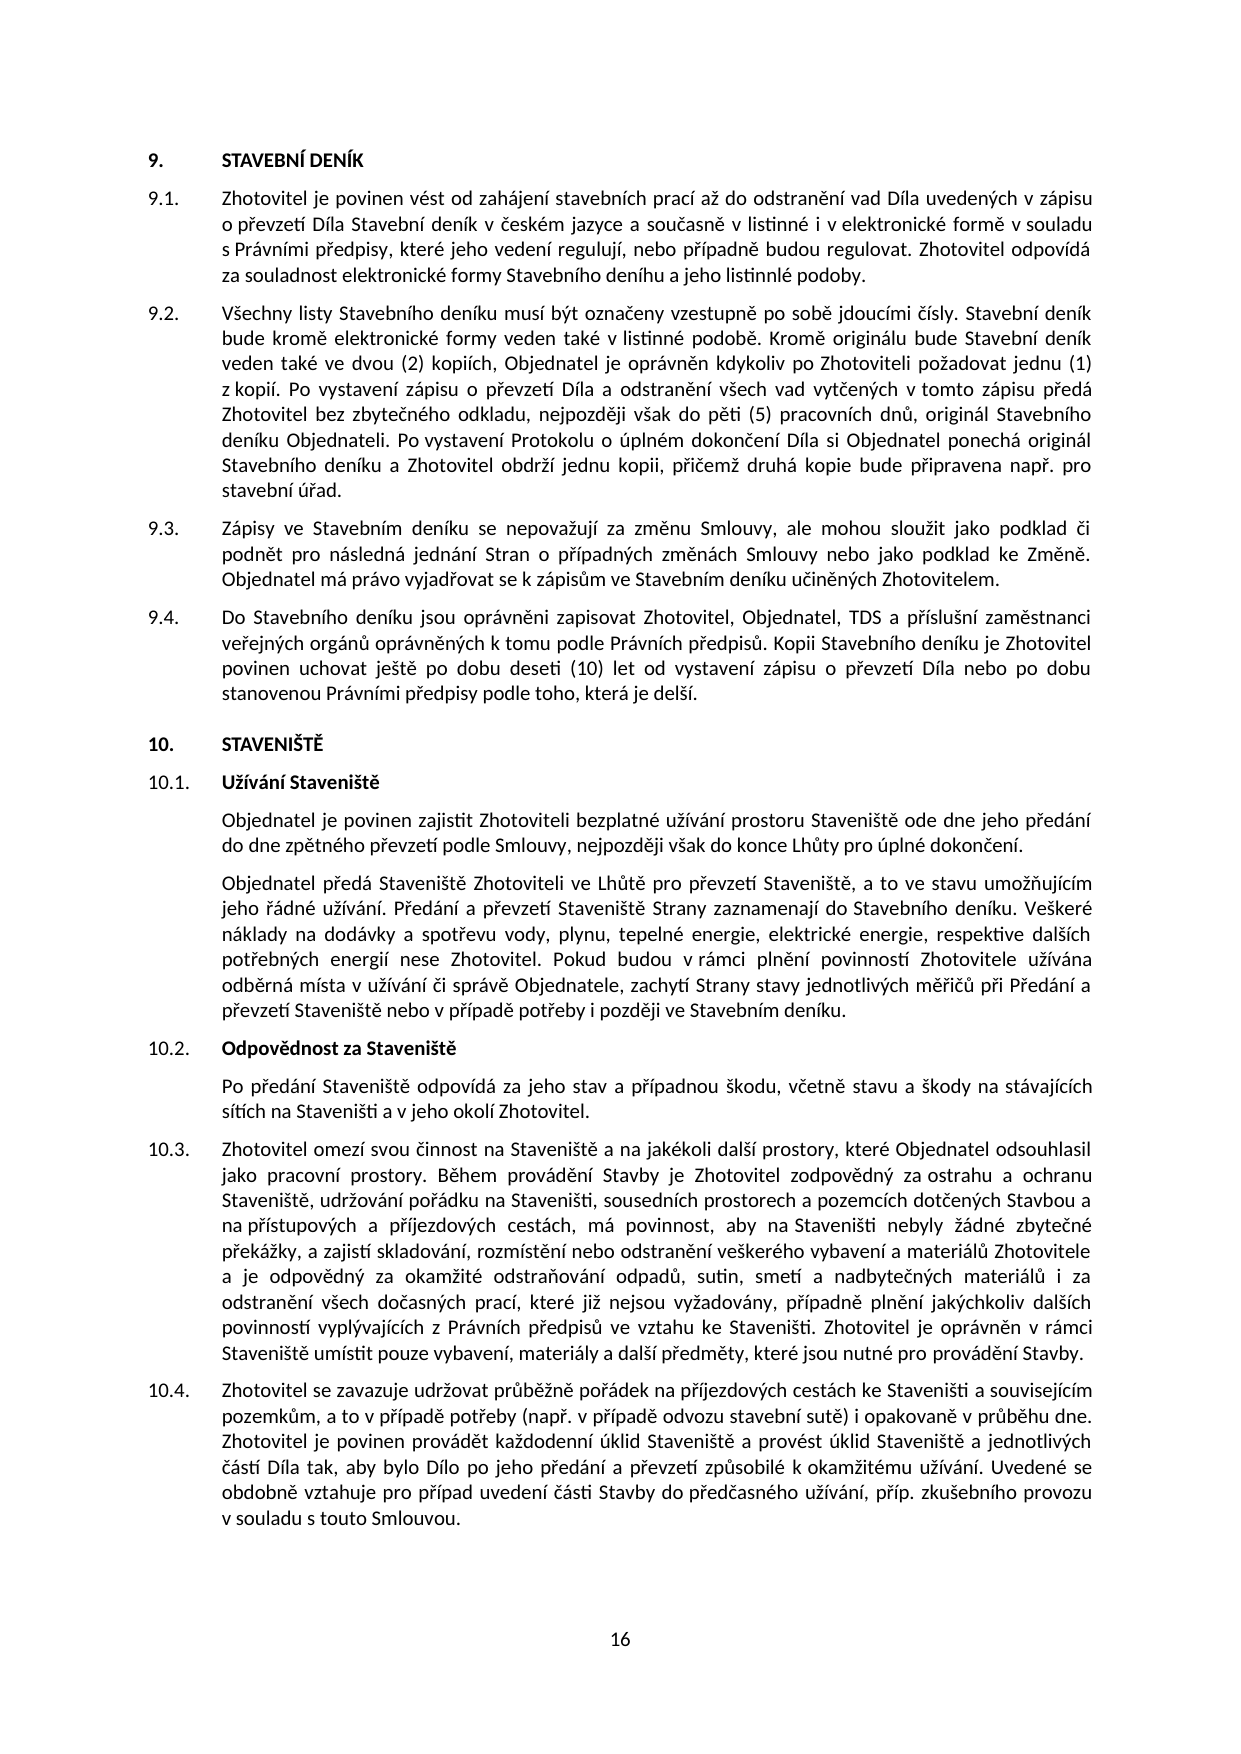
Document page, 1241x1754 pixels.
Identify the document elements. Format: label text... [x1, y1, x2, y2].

subtitle Zhotovitel je povinen vést od zahájení stavebních prací až do odstranění vad Díla uvedených v zápisu o převzetí Díla Stavební deník v českém jazyce a současně v listinné i v elektronické formě v souladu s Právními předpisy, které jeho vedení regulují, nebo případně budou regulovat. Zhotovitel odpovídá za souladnost elektronické formy Stavebního deníhu a jeho listinnlé podoby. [148, 186, 1092, 287]
subtitle Všechny listy Stavebního deníku musí být označeny vzestupně po sobě jdoucími čísly. Stavební deník bude kromě elektronické formy veden také v listinné podobě. Kromě originálu bude Stavební deník veden také ve dvou (2) kopiích, Objednatel je oprávněn kdykoliv po Zhotoviteli požadovat jednu (1) z kopií. Po vystavení zápisu o převzetí Díla a odstranění všech vad vytčených v tomto zápisu předá Zhotovitel bez zbytečného odkladu, nejpozději však do pěti (5) pracovních dnů, originál Stavebního deníku Objednateli. Po vystavení Protokolu o úplném dokončení Díla si Objednatel ponechá originál Stavebního deníku a Zhotovitel obdrží jednu kopii, přičemž druhá kopie bude připravena např. pro stavební úřad. [148, 300, 1092, 503]
subtitle Užívání Staveniště [148, 769, 1092, 794]
subtitle Objednatel předá Staveniště Zhotoviteli ve Lhůtě pro převzetí Staveniště, a to ve stavu umožňujícím jeho řádné užívání. Předání a převzetí Staveniště Strany zaznamenají do Stavebního deníku. Veškeré náklady na dodávky a spotřevu vody, plynu, tepelné energie, elektrické energie, respektive dalších potřebných energií nese Zhotovitel. Pokud budou v rámci plnění povinností Zhotovitele užívána odběrná místa v užívání či správě Objednatele, zachytí Strany stavy jednotlivých měřičů při Předání a převzetí Staveniště nebo v případě potřeby i později ve Stavebním deníku. [222, 870, 1092, 1023]
subtitle Objednatel je povinen zajistit Zhotoviteli bezplatné užívání prostoru Staveniště ode dne jeho předání do dne zpětného převzetí podle Smlouvy, nejpozději však do konce Lhůty pro úplné dokončení. [222, 807, 1092, 858]
subtitle Zhotovitel omezí svou činnost na Staveniště a na jakékoli další prostory, které Objednatel odsouhlasil jako pracovní prostory. Během provádění Stavby je Zhotovitel zodpovědný za ostrahu a ochranu Staveniště, udržování pořádku na Staveništi, sousedních prostorech a pozemcích dotčených Stavbou a na přístupových a příjezdových cestách, má povinnost, aby na Staveništi nebyly žádné zbytečné překážky, a zajistí skladování, rozmístění nebo odstranění veškerého vybavení a materiálů Zhotovitele a je odpovědný za okamžité odstraňování odpadů, sutin, smetí a nadbytečných materiálů i za odstranění všech dočasných prací, které již nejsou vyžadovány, případně plnění jakýchkoliv dalších povinností vyplývajících z Právních předpisů ve vztahu ke Staveništi. Zhotovitel je oprávněn v rámci Staveniště umístit pouze vybavení, materiály a další předměty, které jsou nutné pro provádění Stavby. [148, 1136, 1092, 1365]
subtitle Po předání Staveniště odpovídá za jeho stav a případnou škodu, včetně stavu a škody na stávajících sítích na Staveništi a v jeho okolí Zhotovitel. [222, 1073, 1092, 1124]
subtitle Zápisy ve Stavebním deníku se nepovažují za změnu Smlouvy, ale mohou sloužit jako podklad či podnět pro následná jednání Stran o případných změnách Smlouvy nebo jako podklad ke Změně. Objednatel má právo vyjadřovat se k zápisům ve Stavebním deníku učiněných Zhotovitelem. [148, 516, 1092, 592]
subtitle Stavební deník [148, 148, 1092, 173]
subtitle Odpovědnost za Staveniště [148, 1035, 1092, 1061]
subtitle Zhotovitel se zavazuje udržovat průběžně pořádek na příjezdových cestách ke Staveništi a souvisejícím pozemkům, a to v případě potřeby (např. v případě odvozu stavební sutě) i opakovaně v průběhu dne. Zhotovitel je povinen provádět každodenní úklid Staveniště a provést úklid Staveniště a jednotlivých částí Díla tak, aby bylo Dílo po jeho předání a převzetí způsobilé k okamžitému užívání. Uvedené se obdobně vztahuje pro případ uvedení části Stavby do předčasného užívání, příp. zkušebního provozu v souladu s touto Smlouvou. [148, 1378, 1092, 1530]
subtitle Do Stavebního deníku jsou oprávněni zapisovat Zhotovitel, Objednatel, TDS a příslušní zaměstnanci veřejných orgánů oprávněných k tomu podle Právních předpisů. Kopii Stavebního deníku je Zhotovitel povinen uchovat ještě po dobu deseti (10) let od vystavení zápisu o převzetí Díla nebo po dobu stanovenou Právními předpisy podle toho, která je delší. [148, 604, 1092, 706]
subtitle Staveniště [148, 731, 1092, 756]
